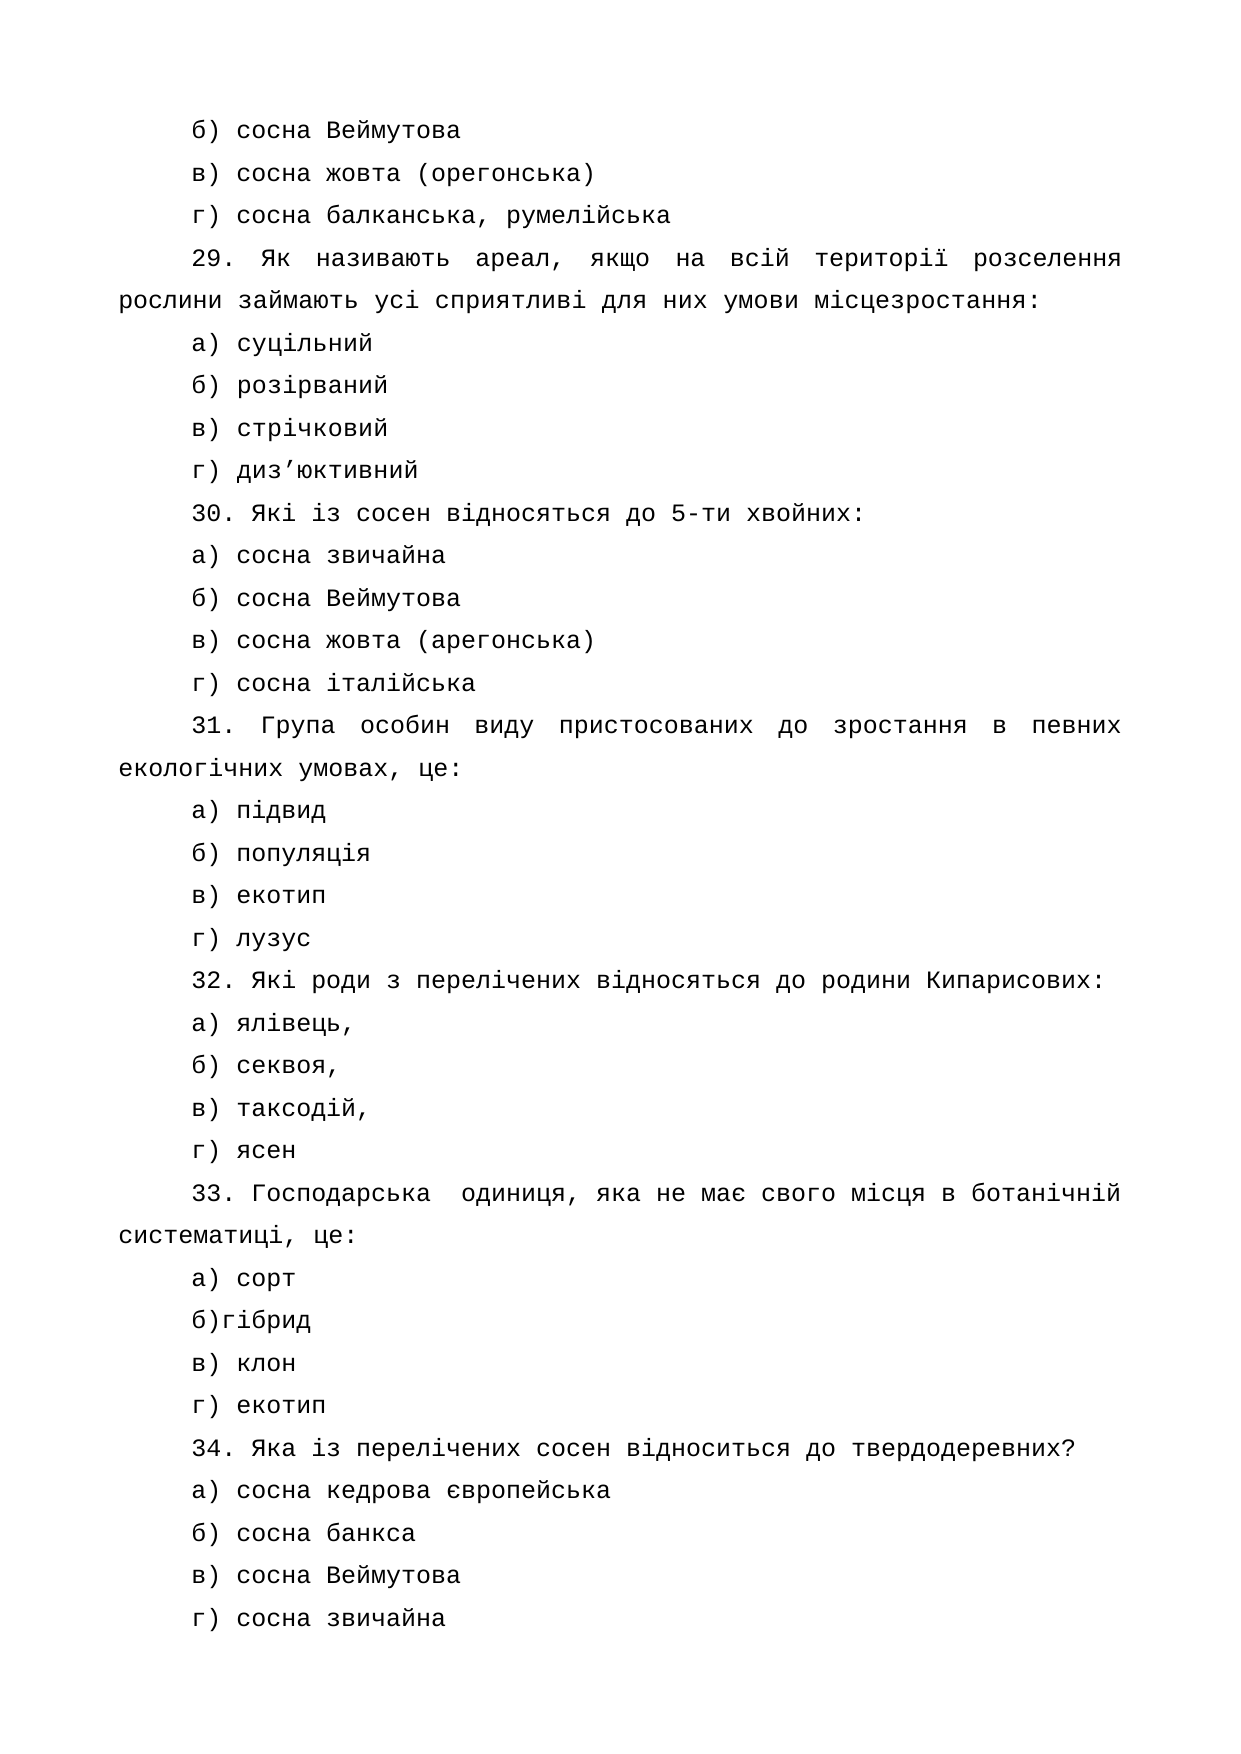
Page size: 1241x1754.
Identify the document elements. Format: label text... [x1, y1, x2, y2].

text б) сосна Веймутова [118, 586, 1122, 614]
text 32. Які роди з перелічених відносяться до родини Кипарисових: [118, 968, 1122, 996]
text а) сосна кедрова європейська [118, 1478, 1122, 1506]
text в) сосна жовта (орегонська) [118, 161, 1122, 189]
text в) сосна жовта (арегонська) [118, 628, 1122, 656]
text 33. Господарська одиниця, яка не має свого місця в ботанічній систематиці, це: [118, 1181, 1122, 1251]
text в) клон [118, 1351, 1122, 1379]
text б) сосна Веймутова [118, 118, 1122, 146]
text г) екотип [118, 1393, 1122, 1421]
text в) стрічковий [118, 416, 1122, 444]
text г) сосна балканська, румелійська [118, 203, 1122, 231]
text б) секвоя, [118, 1053, 1122, 1081]
text в) таксодій, [118, 1096, 1122, 1124]
text б) сосна банкса [118, 1521, 1122, 1549]
text в) сосна Веймутова [118, 1563, 1122, 1591]
text 29. Як називають ареал, якщо на всій території розселення рослини займають усі сприятливі для них умови місцезростання: [118, 246, 1122, 316]
text в) екотип [118, 883, 1122, 911]
text а) сорт [118, 1266, 1122, 1294]
text г) ясен [118, 1138, 1122, 1166]
text а) сосна звичайна [118, 543, 1122, 571]
text г) сосна італійська [118, 671, 1122, 699]
text г) сосна звичайна [118, 1606, 1122, 1634]
text г) лузус [118, 926, 1122, 954]
text г) диз’юктивний [118, 458, 1122, 486]
text б) розірваний [118, 373, 1122, 401]
text 34. Яка із перелічених сосен відноситься до твердодеревних? [118, 1436, 1122, 1464]
text а) суцільний [118, 331, 1122, 359]
text 30. Які із сосен відносяться до 5-ти хвойних: [118, 501, 1122, 529]
text 31. Група особин виду пристосованих до зростання в певних екологічних умовах, це: [118, 713, 1122, 784]
text б)гібрид [118, 1308, 1122, 1336]
text а) ялівець, [118, 1011, 1122, 1039]
text б) популяція [118, 841, 1122, 869]
text а) підвид [118, 798, 1122, 826]
